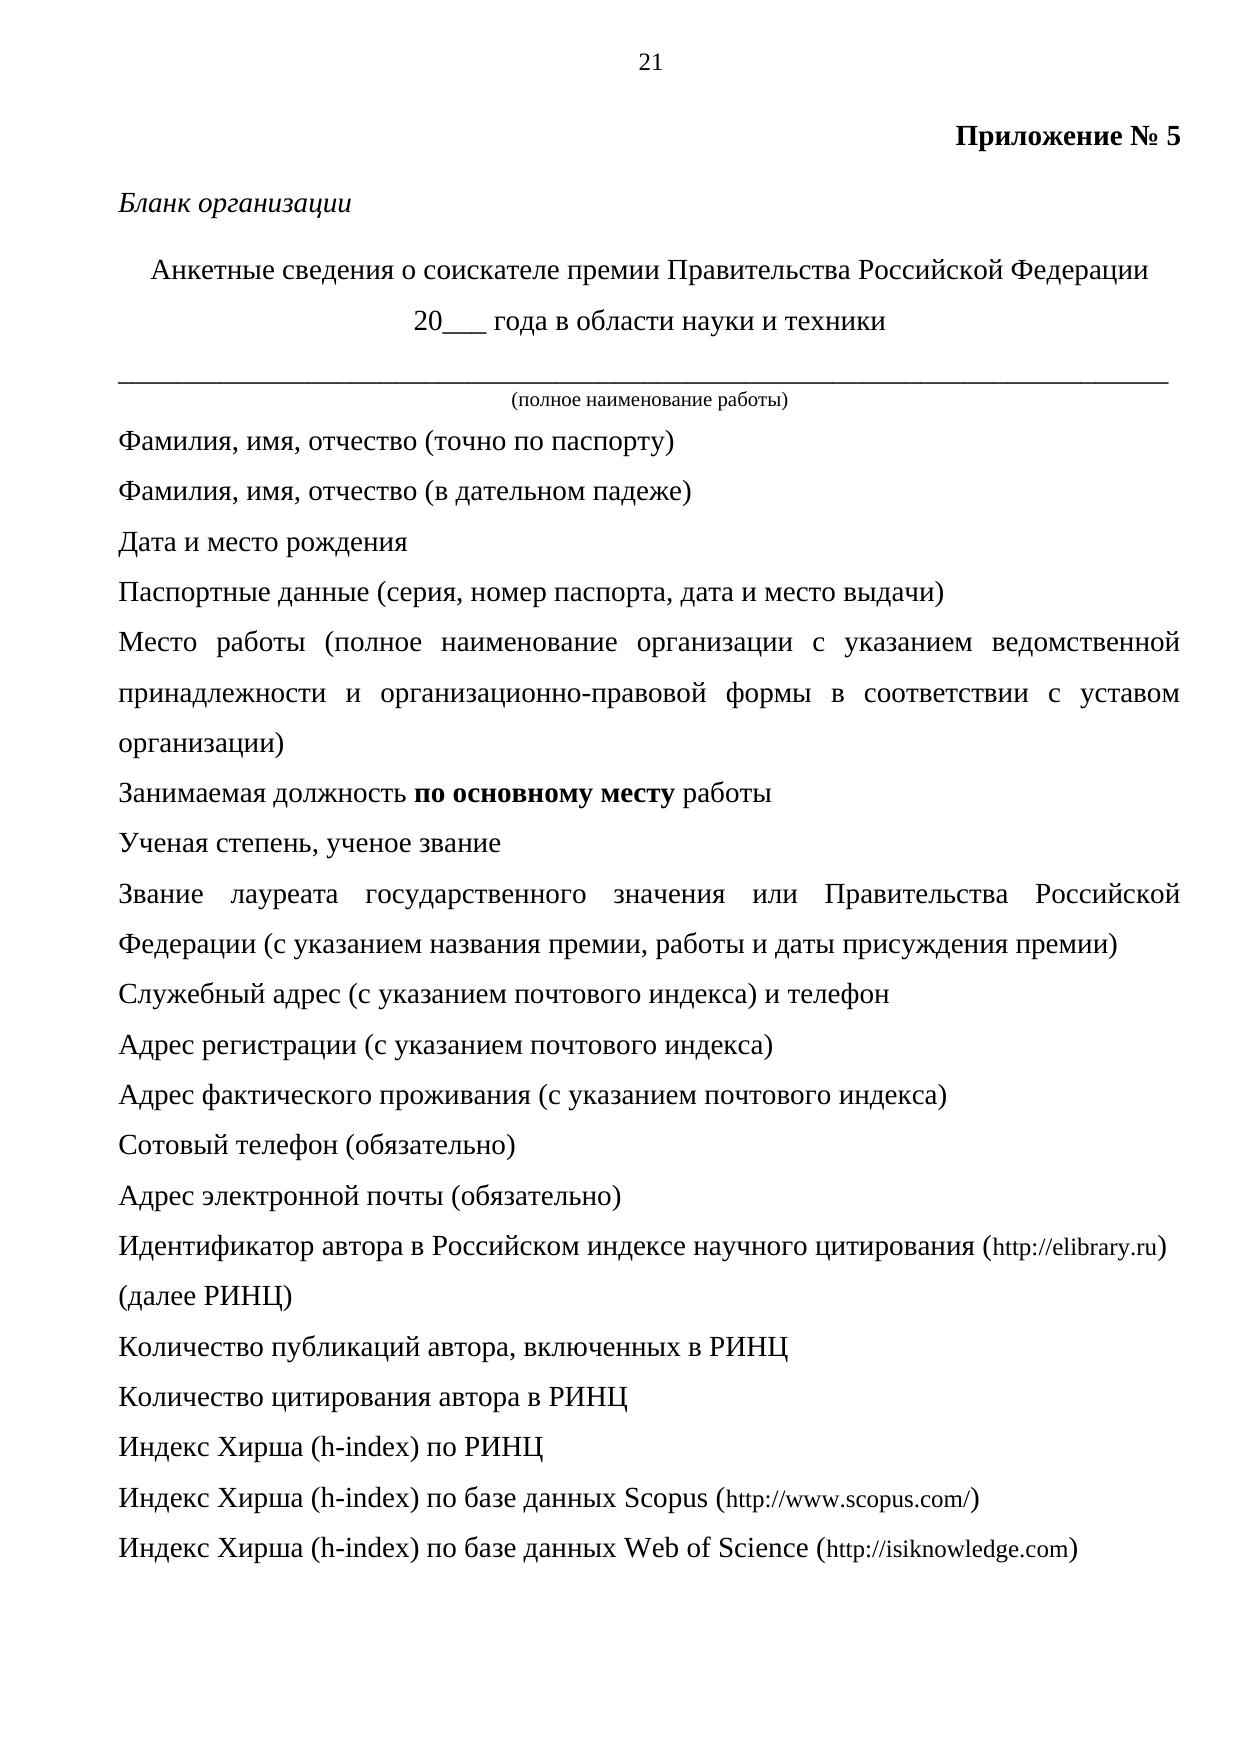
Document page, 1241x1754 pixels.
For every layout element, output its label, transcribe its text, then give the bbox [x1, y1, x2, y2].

text Бланк организации [118, 185, 1181, 219]
text Служебный адрес (с указанием почтового индекса) и телефон [118, 977, 1181, 1010]
text Количество публикаций автора, включенных в РИНЦ [118, 1329, 1181, 1362]
text Приложение № 5 [118, 118, 1181, 152]
text Индекс Хирша (h-index) по базе данных Web of Science (http://isiknowledge.com) [118, 1530, 1181, 1563]
text Идентификатор автора в Российском индексе научного цитирования (http://elibrary.ru) (далее РИНЦ) [118, 1228, 1181, 1312]
text ________________________________________________________________________ [118, 353, 1181, 387]
text Фамилия, имя, отчество (точно по паспорту) [118, 423, 1181, 457]
text Занимаемая должность по основному месту работы [118, 775, 1181, 809]
text Количество цитирования автора в РИНЦ [118, 1379, 1181, 1413]
text Сотовый телефон (обязательно) [118, 1127, 1181, 1161]
text Звание лауреата государственного значения или Правительства Российской Федерации (с указанием названия премии, работы и даты присуждения премии) [118, 876, 1181, 960]
text Адрес электронной почты (обязательно) [118, 1178, 1181, 1211]
text Паспортные данные (серия, номер паспорта, дата и место выдачи) [118, 574, 1181, 608]
text Место работы (полное наименование организации с указанием ведомственной принадлежности и организационно-правовой формы в соответствии с уставом организации) [118, 624, 1181, 758]
text Анкетные сведения о соискателе премии Правительства Российской Федерации 20___ года в области науки и техники [118, 252, 1181, 336]
text Индекс Хирша (h-index) по РИНЦ [118, 1429, 1181, 1463]
text Дата и место рождения [118, 524, 1181, 557]
text Индекс Хирша (h-index) по базе данных Scopus (http://www.scopus.com/) [118, 1480, 1181, 1513]
text Ученая степень, ученое звание [118, 826, 1181, 859]
text Фамилия, имя, отчество (в дательном падеже) [118, 473, 1181, 507]
text (полное наименование работы) [118, 387, 1181, 411]
text Адрес фактического проживания (с указанием почтового индекса) [118, 1077, 1181, 1111]
text Адрес регистрации (с указанием почтового индекса) [118, 1027, 1181, 1060]
